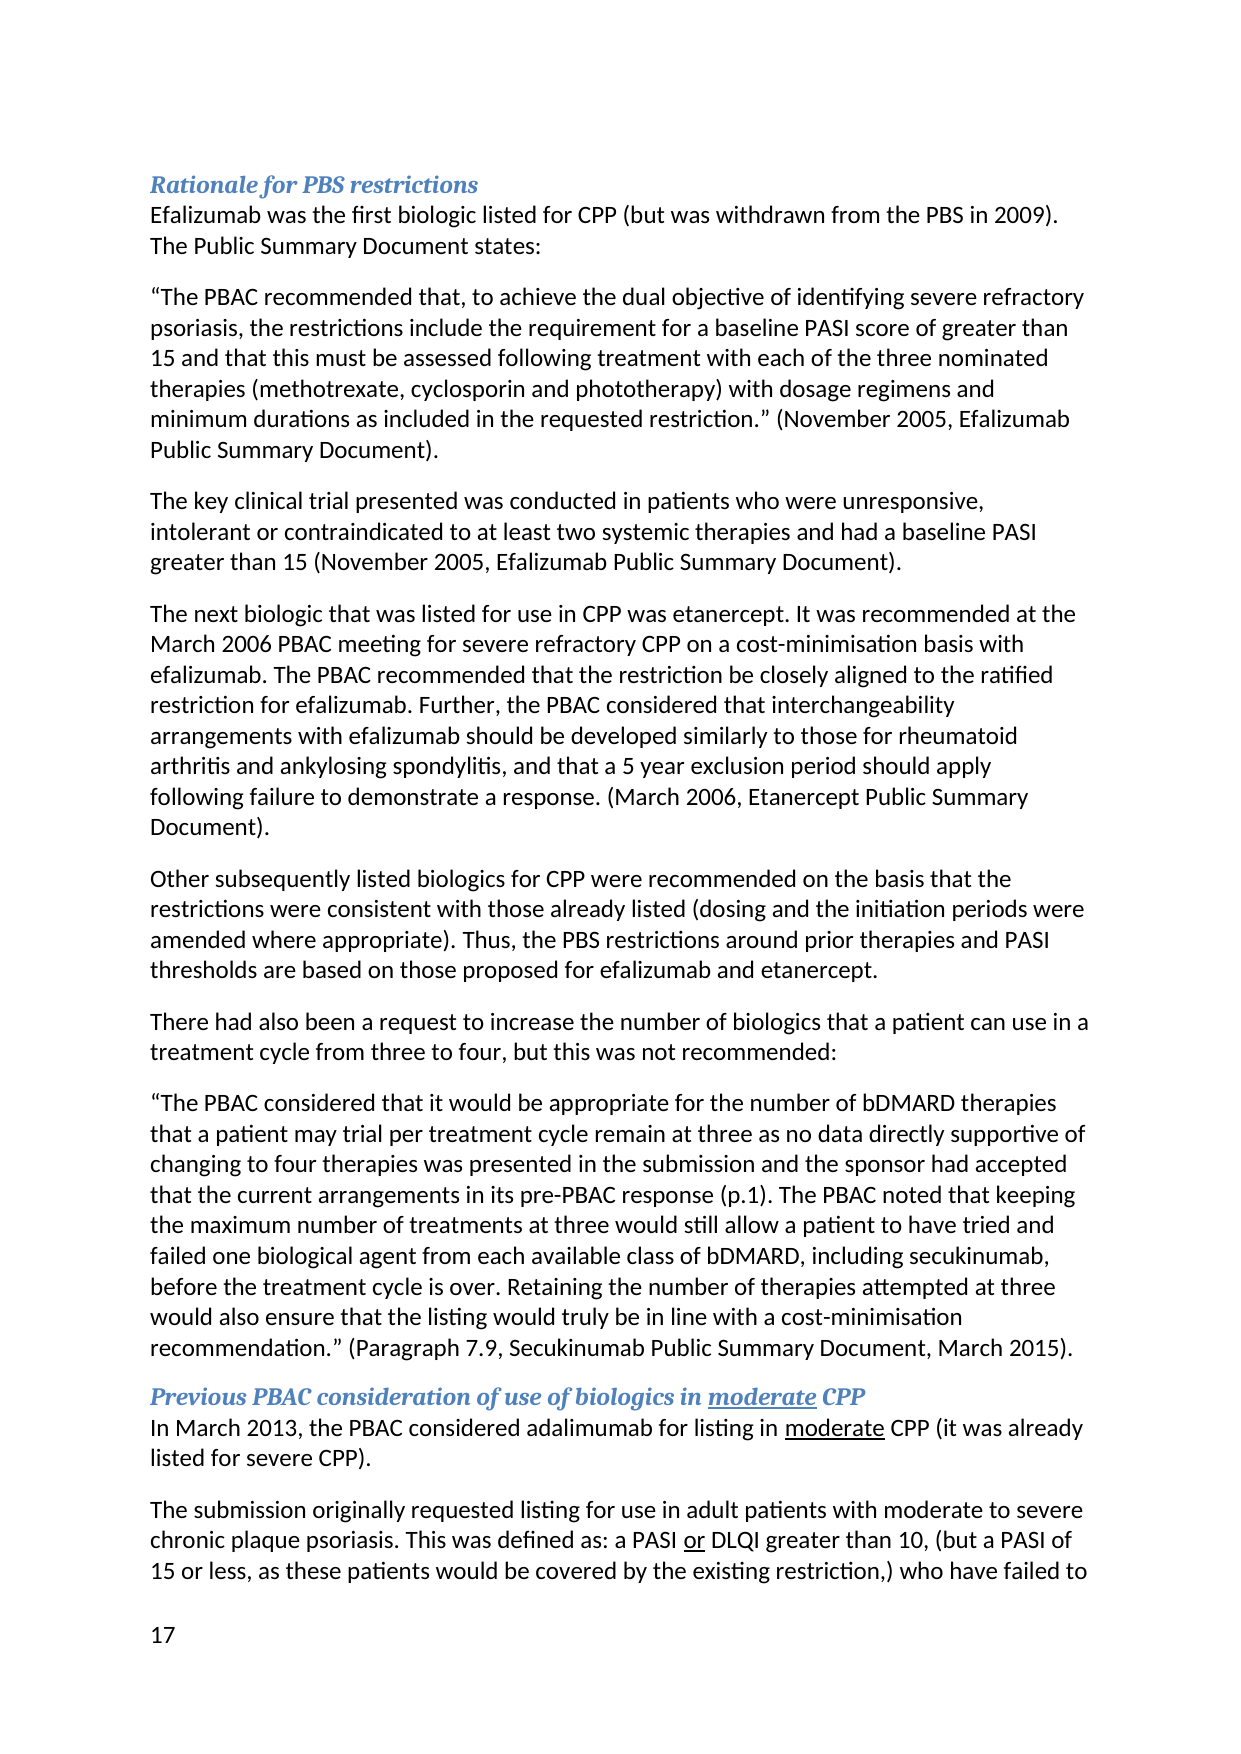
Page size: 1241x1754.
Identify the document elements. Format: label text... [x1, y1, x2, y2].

text The key clinical trial presented was conducted in patients who were unresponsive, intolerant or contraindicated to at least two systemic therapies and had a baseline PASI greater than 15 (November 2005, Efalizumab Public Summary Document). [150, 485, 1090, 577]
text “The PBAC considered that it would be appropriate for the number of bDMARD therapies that a patient may trial per treatment cycle remain at three as no data directly supportive of changing to four therapies was presented in the submission and the sponsor had accepted that the current arrangements in its pre-PBAC response (p.1). The PBAC noted that keeping the maximum number of treatments at three would still allow a patient to have tried and failed one biological agent from each available class of bDMARD, including secukinumab, before the treatment cycle is over. Retaining the number of therapies attempted at three would also ensure that the listing would truly be in line with a cost-minimisation recommendation.” (Paragraph 7.9, Secukinumab Public Summary Document, March 2015). [150, 1088, 1090, 1362]
text Efalizumab was the first biologic listed for CPP (but was withdrawn from the PBS in 2009). The Public Summary Document states: [150, 199, 1090, 261]
text Other subsequently listed biologics for CPP were recommended on the basis that the restrictions were consistent with those already listed (dosing and the initiation periods were amended where appropriate). Thus, the PBS restrictions around prior therapies and PASI thresholds are based on those proposed for efalizumab and etanercept. [150, 863, 1090, 985]
text Rationale for PBS restrictions [150, 171, 1090, 199]
text In March 2013, the PBAC considered adalimumab for listing in moderate CPP (it was already listed for severe CPP). [150, 1412, 1090, 1473]
text “The PBAC recommended that, to achieve the dual objective of identifying severe refractory psoriasis, the restrictions include the requirement for a baseline PASI score of greater than 15 and that this must be assessed following treatment with each of the three nominated therapies (methotrexate, cyclosporin and phototherapy) with dosage regimens and minimum durations as included in the requested restriction.” (November 2005, Efalizumab Public Summary Document). [150, 281, 1090, 464]
text There had also been a request to increase the number of biologics that a patient can use in a treatment cycle from three to four, but this was not recommended: [150, 1006, 1090, 1067]
text The next biologic that was listed for use in CPP was etanercept. It was recommended at the March 2006 PBAC meeting for severe refractory CPP on a cost-minimisation basis with efalizumab. The PBAC recommended that the restriction be closely aligned to the ratified restriction for efalizumab. Further, the PBAC considered that interchangeability arrangements with efalizumab should be developed similarly to those for rheumatoid arthritis and ankylosing spondylitis, and that a 5 year exclusion period should apply following failure to demonstrate a response. (March 2006, Etanercept Public Summary Document). [150, 598, 1090, 842]
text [150, 1494, 1090, 1585]
text Previous PBAC consideration of use of biologics in moderate CPP [150, 1383, 1090, 1412]
